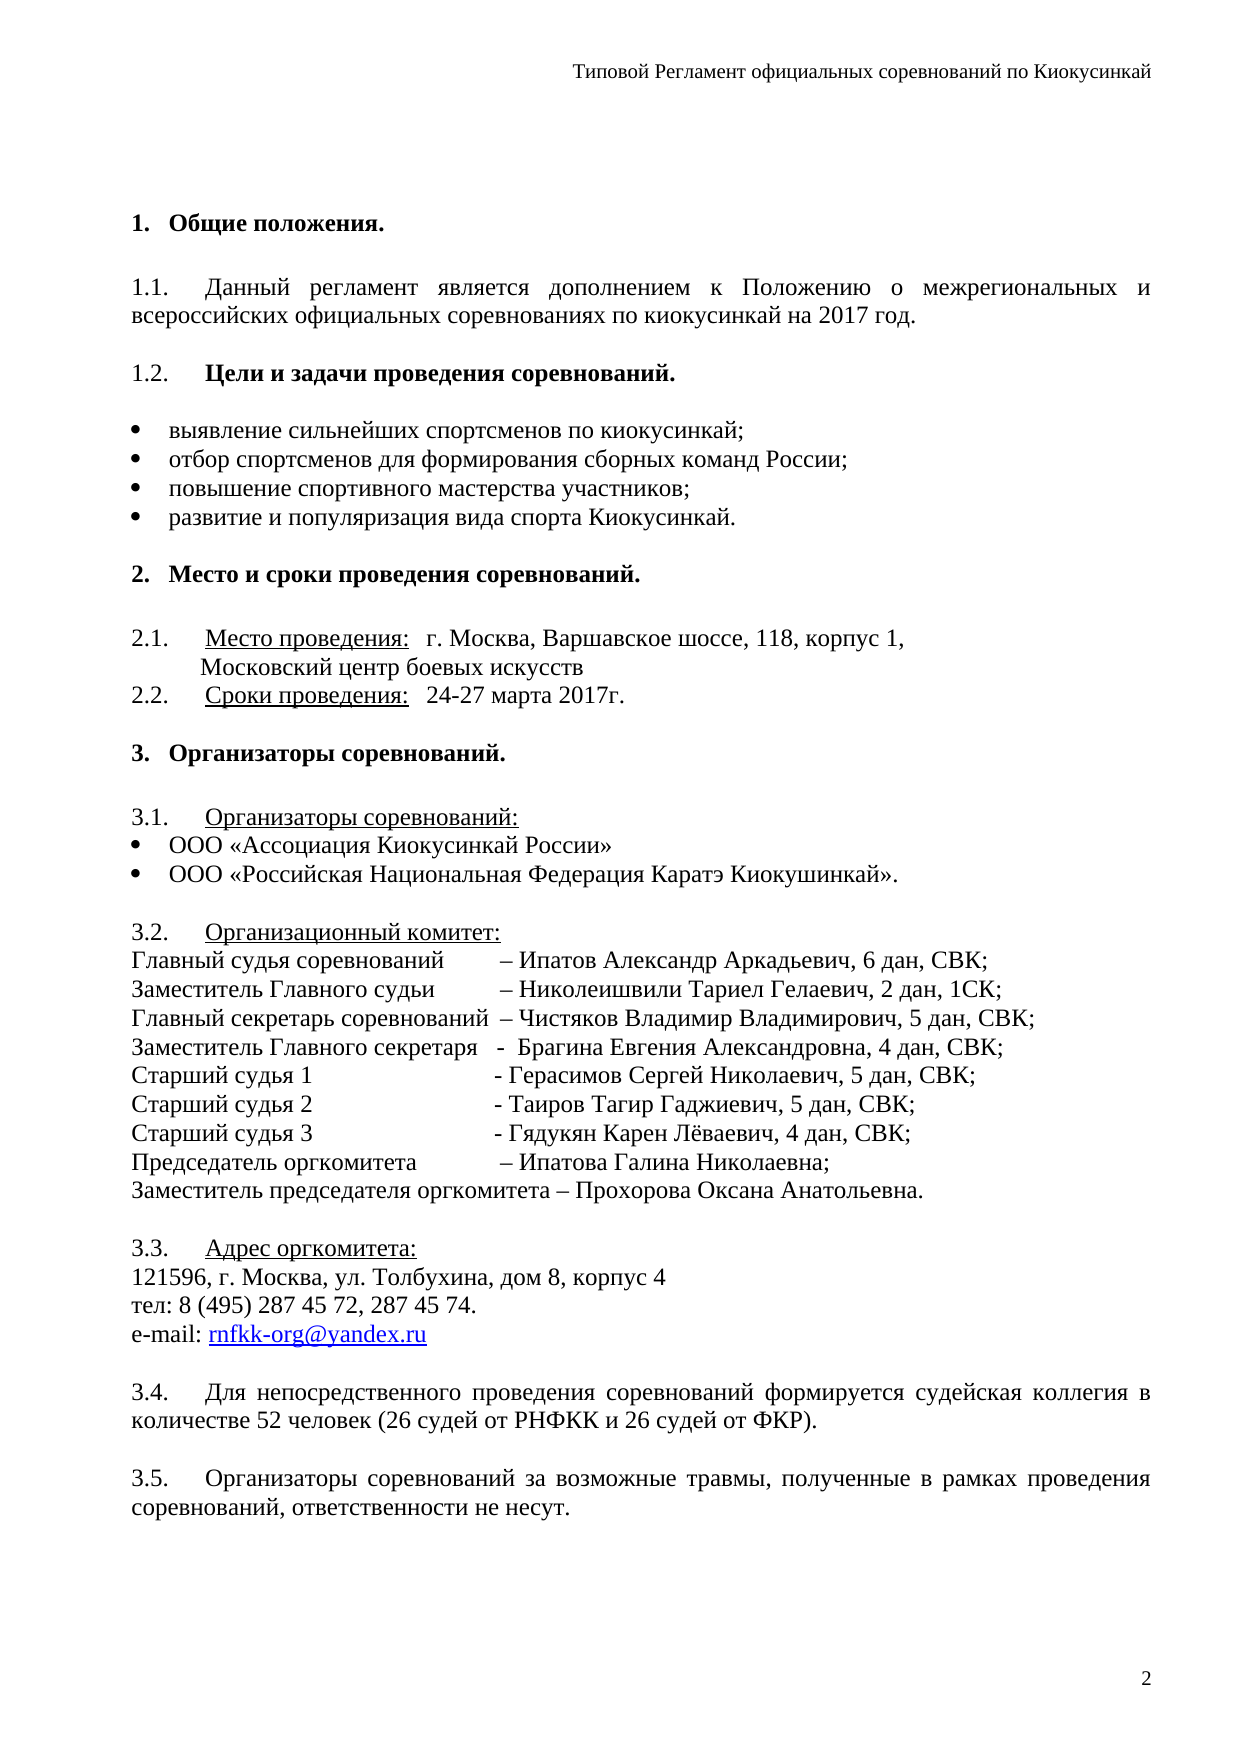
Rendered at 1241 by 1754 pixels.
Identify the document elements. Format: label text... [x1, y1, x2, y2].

list повышение спортивного мастерства участников; [131, 473, 1152, 502]
list Место проведения: г. Москва, Варшавское шоссе, 118, корпус 1, [131, 623, 1152, 652]
text Главный секретарь соревнований – Чистяков Владимир Владимирович, 5 дан, СВК; [131, 1003, 1152, 1032]
text Заместитель Главного судьи – Николеишвили Тариел Гелаевич, 2 дан, 1СК; [131, 974, 1152, 1003]
text Заместитель председателя оргкомитета – Прохорова Оксана Анатольевна. [131, 1175, 1152, 1204]
subtitle Организаторы соревнований. [131, 738, 1152, 767]
text Московский центр боевых искусств [169, 652, 1152, 680]
list развитие и популяризация вида спорта Киокусинкай. [131, 502, 1152, 530]
list ООО «Ассоциация Киокусинкай России» [131, 830, 1152, 859]
text Старший судья 1 - Герасимов Сергей Николаевич, 5 дан, СВК; [131, 1060, 1152, 1089]
subtitle Общие положения. [131, 208, 1152, 237]
list Организаторы соревнований за возможные травмы, полученные в рамках проведения соревнований, ответственности не несут. [131, 1463, 1152, 1520]
list Организаторы соревнований: [131, 802, 1152, 830]
text Председатель оргкомитета – Ипатова Галина Николаевна; [131, 1147, 1152, 1175]
list Адрес оргкомитета: [131, 1233, 1152, 1262]
list ООО «Российская Национальная Федерация Каратэ Киокушинкай». [131, 859, 1152, 888]
list выявление сильнейших спортсменов по киокусинкай; [131, 415, 1152, 444]
list Организационный комитет: [131, 917, 1152, 945]
list отбор спортсменов для формирования сборных команд России; [131, 444, 1152, 473]
text Главный судья соревнований – Ипатов Александр Аркадьевич, 6 дан, СВК; [131, 945, 1152, 974]
text Заместитель Главного секретаря - Брагина Евгения Александровна, 4 дан, СВК; [131, 1032, 1152, 1060]
list Для непосредственного проведения соревнований формируется судейская коллегия в количестве 52 человек (26 судей от РНФКК и 26 судей от ФКР). [131, 1377, 1152, 1434]
text Старший судья 2 - Таиров Тагир Гаджиевич, 5 дан, СВК; [131, 1089, 1152, 1118]
list Данный регламент является дополнением к Положению о межрегиональных и всероссийских официальных соревнованиях по киокусинкай на 2017 год. [131, 272, 1152, 329]
text 121596, г. Москва, ул. Толбухина, дом 8, корпус 4 [131, 1262, 1152, 1290]
list Сроки проведения: 24-27 марта 2017г. [131, 680, 1152, 709]
text Старший судья 3 - Гядукян Карен Лёваевич, 4 дан, СВК; [131, 1118, 1152, 1147]
list Цели и задачи проведения соревнований. [131, 358, 1152, 387]
text тел: 8 (495) 287 45 72, 287 45 74. [131, 1290, 1152, 1319]
text e-mail: rnfkk-org@yandex.ru [131, 1319, 1152, 1348]
subtitle Место и сроки проведения соревнований. [131, 559, 1152, 588]
